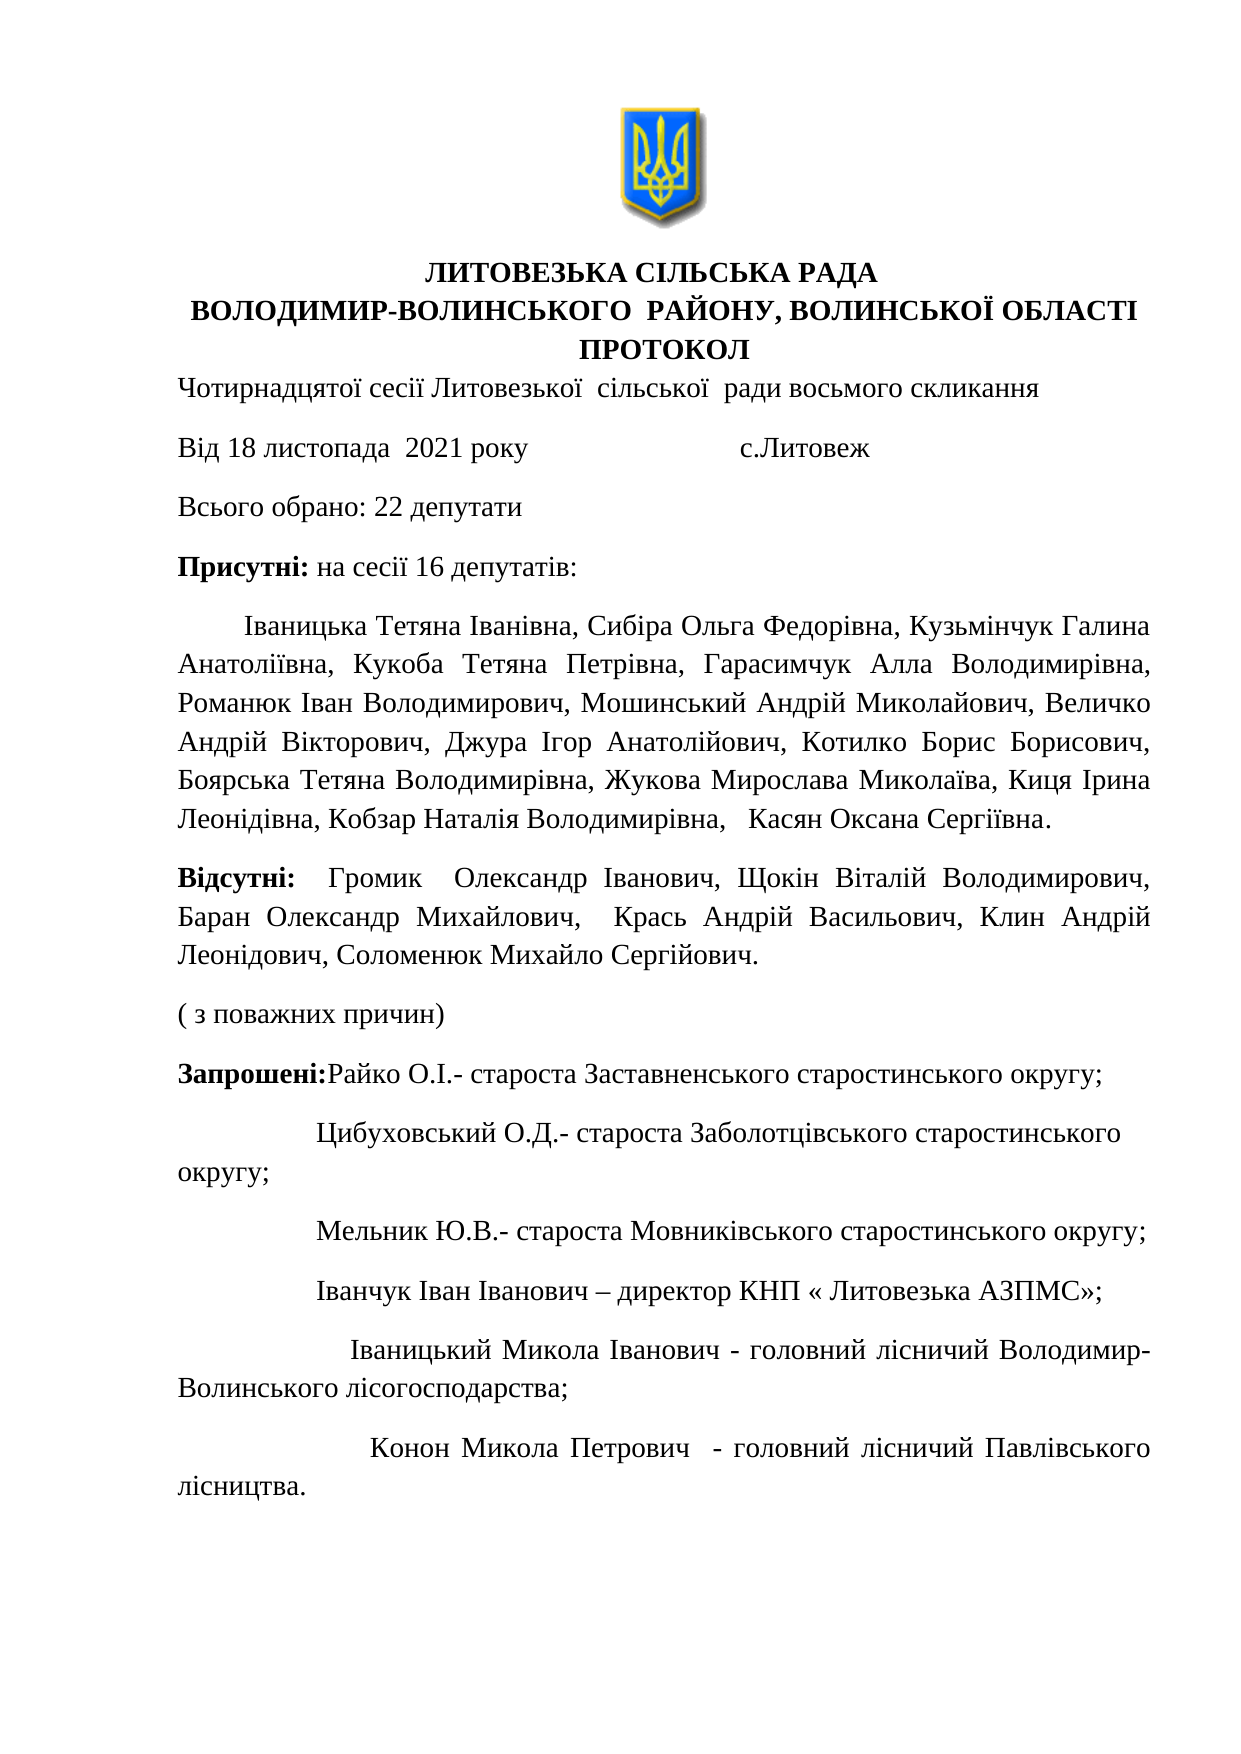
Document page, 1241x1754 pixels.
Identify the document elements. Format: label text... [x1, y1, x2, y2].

text Від 18 листопада 2021 року с.Литовеж [177, 430, 1152, 463]
text Мельник Ю.В.- староста Мовниківського старостинського округу; [177, 1213, 1152, 1247]
text Присутні: на сесії 16 депутатів: [177, 549, 1152, 582]
text ( з поважних причин) [177, 997, 1152, 1030]
text ВОЛОДИМИР-ВОЛИНСЬКОГО РАЙОНУ, ВОЛИНСЬКОЇ ОБЛАСТІ [177, 293, 1152, 327]
picture [618, 101, 711, 230]
text Відсутні: Громик Олександр Іванович, Щокін Віталій Володимирович, Баран Олександр Михайлович, Крась Андрій Васильович, Клин Андрій Леонідович, Соломенюк Михайло Сергійович. [177, 860, 1152, 971]
text Цибуховський О.Д.- староста Заболотцівського старостинського округу; [177, 1115, 1152, 1187]
text Всього обрано: 22 депутати [177, 489, 1152, 523]
text ЛИТОВЕЗЬКА СІЛЬСЬКА РАДА [177, 255, 1152, 288]
text Конон Микола Петрович - головний лісничий Павлівського лісництва. [177, 1430, 1152, 1502]
text Чотирнадцятої сесії Литовезької сільської ради восьмого скликання [177, 371, 1152, 404]
text ПРОТОКОЛ [177, 332, 1152, 366]
text Іваницька Тетяна Іванівна, Сибіра Ольга Федорівна, Кузьмінчук Галина Анатоліївна, Кукоба Тетяна Петрівна, Гарасимчук Алла Володимирівна, Романюк Іван Володимирович, Мошинський Андрій Миколайович, Величко Андрій Вікторович, Джура Ігор Анатолійович, Котилко Борис Борисович, Боярська Тетяна Володимирівна, Жукова Мирослава Миколаїва, Киця Ірина Леонідівна, Кобзар Наталія Володимирівна, Касян Оксана Сергіївна. [177, 608, 1152, 834]
text Іваницький Микола Іванович - головний лісничий Володимир-Волинського лісогосподарства; [177, 1332, 1152, 1404]
text Іванчук Іван Іванович – директор КНП « Литовезька АЗПМС»; [177, 1273, 1152, 1306]
text Запрошені:Райко О.І.- староста Заставненського старостинського округу; [177, 1056, 1152, 1089]
